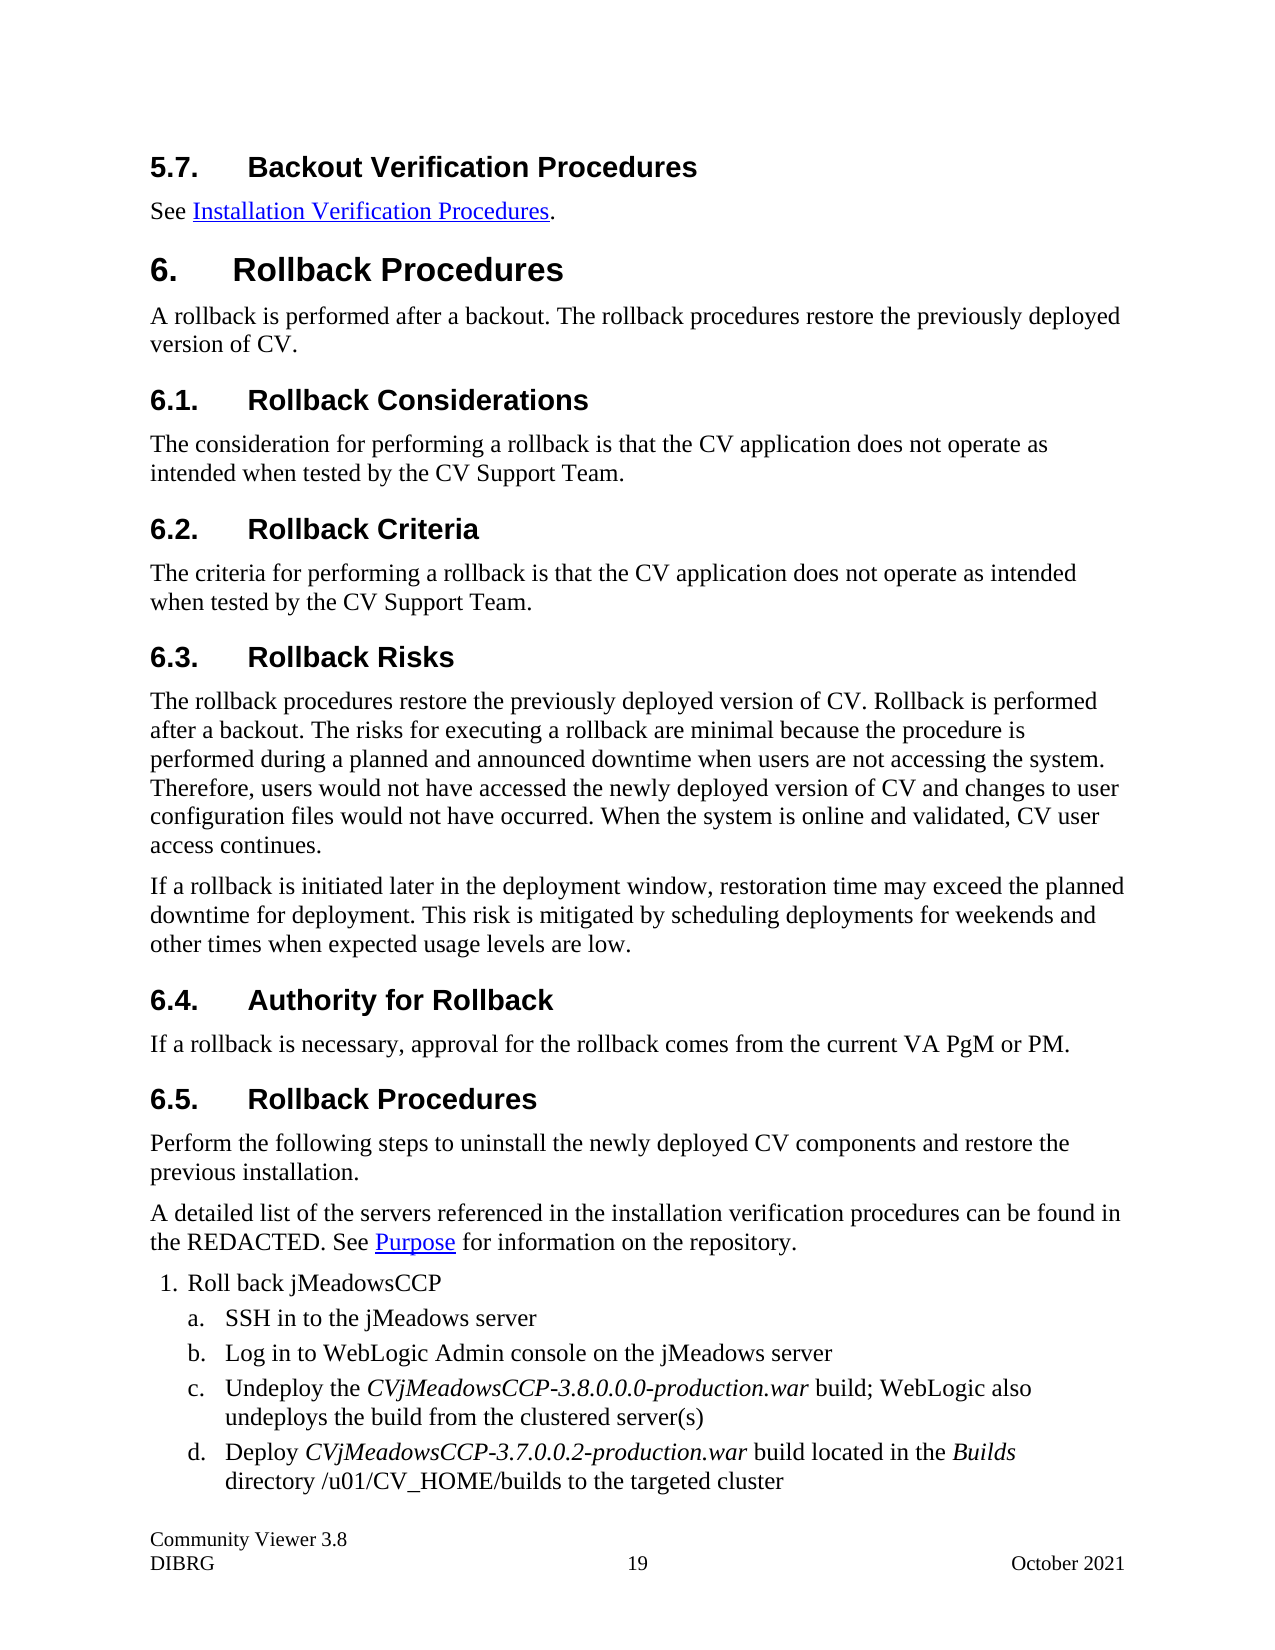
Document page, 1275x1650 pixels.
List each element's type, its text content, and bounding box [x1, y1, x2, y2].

text The consideration for performing a rollback is that the CV application does not operate as intended when tested by the CV Support Team. [150, 429, 1125, 487]
text The criteria for performing a rollback is that the CV application does not operate as intended when tested by the CV Support Team. [150, 558, 1125, 615]
text If a rollback is initiated later in the deployment window, restoration time may exceed the planned downtime for deployment. This risk is mitigated by scheduling deployments for weekends and other times when expected usage levels are low. [150, 871, 1125, 958]
subtitle Rollback Criteria [150, 512, 1125, 545]
list Undeploy the CVjMeadowsCCP-3.8.0.0.0-production.war build; WebLogic also undeploys the build from the clustered server(s) [187, 1373, 1125, 1431]
text See Installation Verification Procedures. [150, 196, 1125, 225]
text The rollback procedures restore the previously deployed version of CV. Rollback is performed after a backout. The risks for executing a rollback are minimal because the procedure is performed during a planned and announced downtime when users are not accessing the system. Therefore, users would not have accessed the newly deployed version of CV and changes to user configuration files would not have occurred. When the system is online and validated, CV user access continues. [150, 686, 1125, 859]
subtitle Backout Verification Procedures [150, 150, 1125, 183]
text If a rollback is necessary, approval for the rollback comes from the current VA PgM or PM. [150, 1029, 1125, 1057]
text Perform the following steps to uninstall the newly deployed CV components and restore the previous installation. [150, 1128, 1125, 1186]
subtitle Authority for Rollback [150, 983, 1125, 1016]
subtitle Rollback Procedures [150, 1082, 1125, 1116]
text A rollback is performed after a backout. The rollback procedures restore the previously deployed version of CV. [150, 301, 1125, 358]
subtitle Rollback Procedures [150, 250, 1125, 288]
subtitle Rollback Risks [150, 640, 1125, 674]
subtitle Rollback Considerations [150, 383, 1125, 417]
list Deploy CVjMeadowsCCP-3.7.0.0.2-production.war build located in the Builds directory /u01/CV_HOME/builds to the targeted cluster [187, 1437, 1125, 1495]
text A detailed list of the servers referenced in the installation verification procedures can be found in the REDACTED. See Purpose for information on the repository. [150, 1198, 1125, 1256]
list Log in to WebLogic Admin console on the jMeadows server [187, 1338, 1125, 1367]
list SSH in to the jMeadows server [187, 1303, 1125, 1332]
list Roll back jMeadowsCCP [159, 1268, 1125, 1297]
